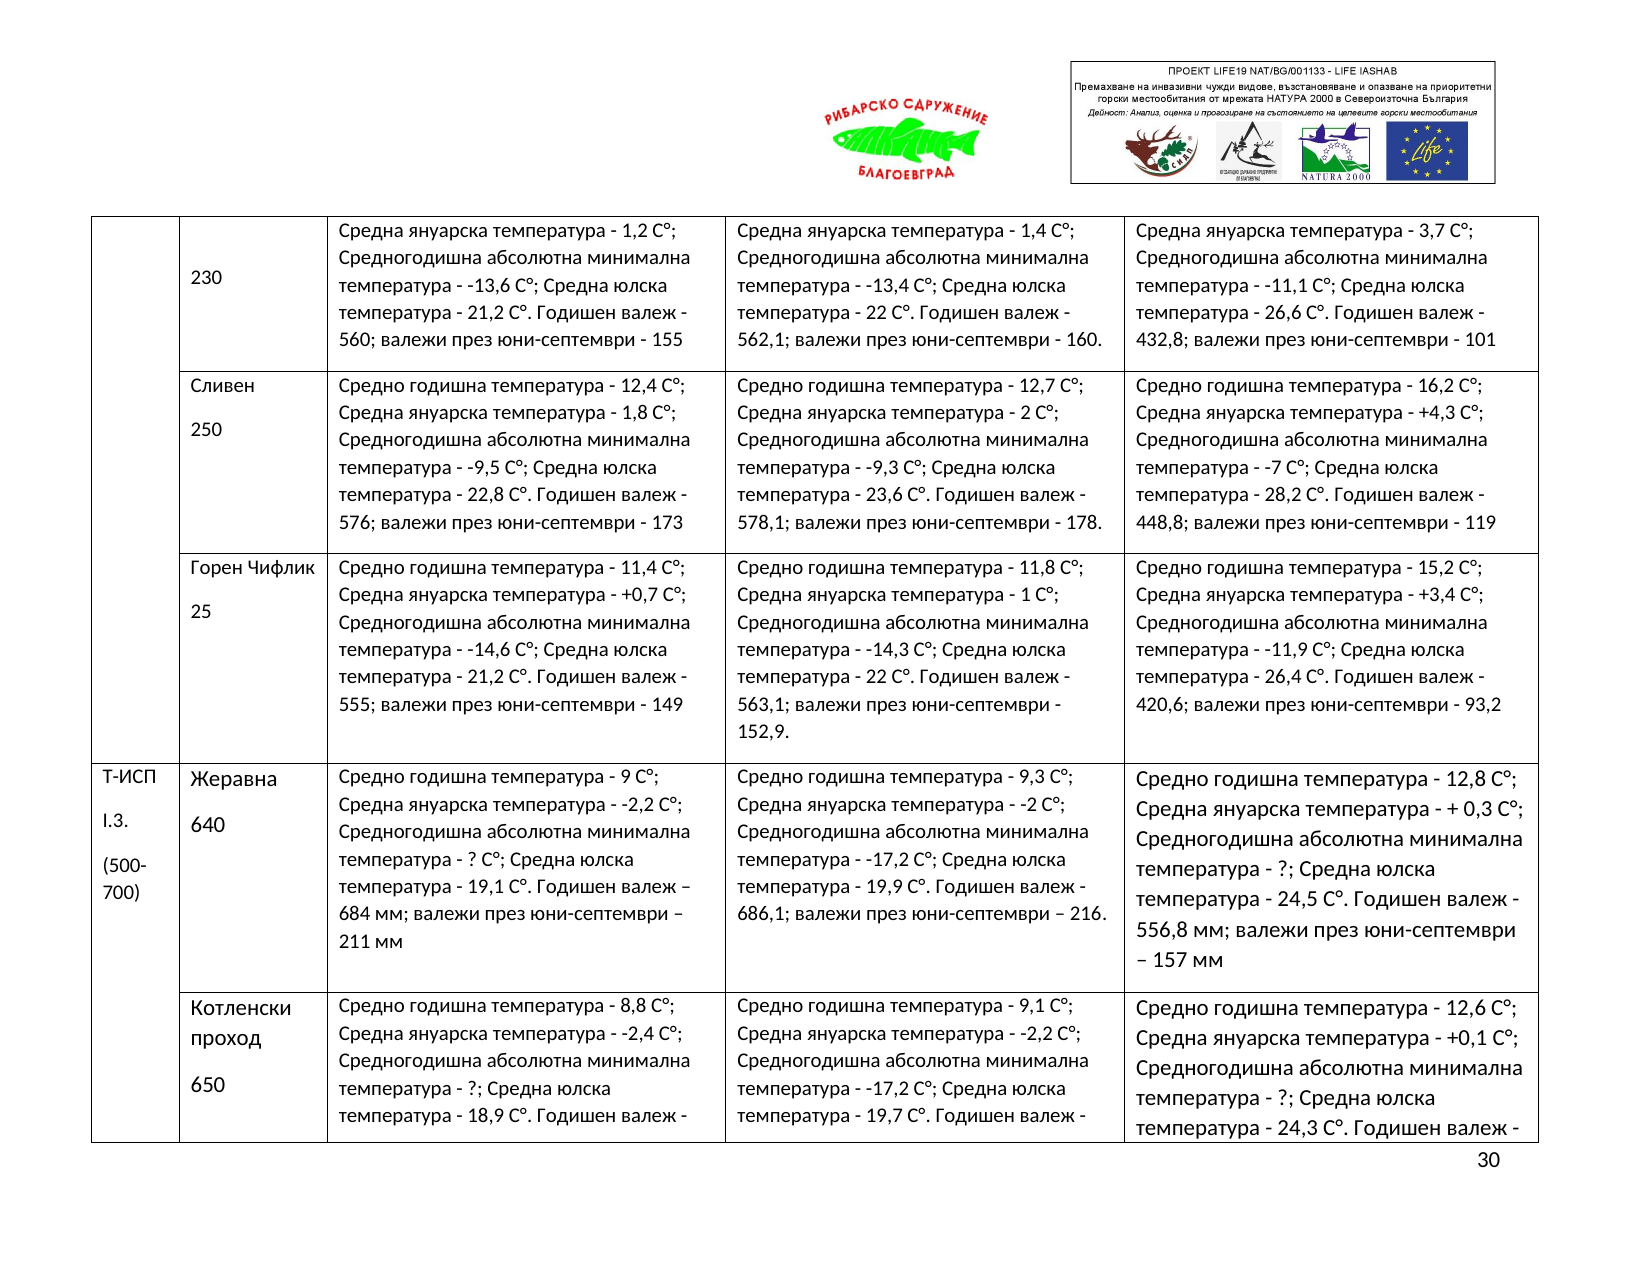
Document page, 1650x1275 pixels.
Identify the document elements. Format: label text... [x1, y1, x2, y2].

table_cell Средно годишна температура - 15,2 C°; Средна януарска температура - +3,4 C°; Средногодишна абсолютна минимална температура - -11,9 C°; Средна юлска температура - 26,4 C°. Годишен валеж - 420,6; валежи през юни-септември - 93,2 [1125, 554, 1538, 763]
table_cell Сливен 250 [180, 372, 327, 553]
table_cell Средно годишна температура - 9,3 C°; Средна януарска температура - -2 C°; Средногодишна абсолютна минимална температура - -17,2 C°; Средна юлска температура - 19,9 C°. Годишен валеж - 686,1; валежи през юни-септември – 216. [726, 764, 1124, 992]
table_cell Горен Чифлик 25 [180, 554, 327, 763]
table_cell Средно годишна температура - 9 C°; Средна януарска температура - -2,2 C°; Средногодишна абсолютна минимална температура - ? C°; Средна юлска температура - 19,1 C°. Годишен валеж – 684 мм; валежи през юни-септември – 211 мм [328, 764, 725, 992]
table_cell Средно годишна температура - 11,4 C°; Средна януарска температура - +0,7 C°; Средногодишна абсолютна минимална температура - -14,6 C°; Средна юлска температура - 21,2 C°. Годишен валеж - 555; валежи през юни-септември - 149 [328, 554, 725, 763]
table_cell Средно годишна температура - 16,2 C°; Средна януарска температура - +4,3 C°; Средногодишна абсолютна минимална температура - -7 C°; Средна юлска температура - 28,2 C°. Годишен валеж - 448,8; валежи през юни-септември - 119 [1125, 372, 1538, 553]
table_cell Жеравна 640 [180, 764, 327, 992]
table_cell Т-ИСП I.3. (500-700) [92, 764, 179, 1142]
table_cell Средно годишна температура - 12,4 C°; Средна януарска температура - 1,8 C°; Средногодишна абсолютна минимална температура - -9,5 C°; Средна юлска температура - 22,8 C°. Годишен валеж - 576; валежи през юни-септември - 173 [328, 372, 725, 553]
table_cell Средно годишна температура - 12,7 C°; Средна януарска температура - 2 C°; Средногодишна абсолютна минимална температура - -9,3 C°; Средна юлска температура - 23,6 C°. Годишен валеж - 578,1; валежи през юни-септември - 178. [726, 372, 1124, 553]
picture [812, 57, 1500, 188]
table_cell Люляково 230 [180, 217, 327, 371]
table_cell Средно годишна температура - 12,8 C°; Средна януарска температура - + 0,3 C°; Средногодишна абсолютна минимална температура - ?; Средна юлска температура - 24,5 C°. Годишен валеж - 556,8 мм; валежи през юни-септември – 157 мм [1125, 764, 1538, 992]
table_cell Средно годишна температура - 11,8 C°; Средна януарска температура - 1 C°; Средногодишна абсолютна минимална температура - -14,3 C°; Средна юлска температура - 22 C°. Годишен валеж - 563,1; валежи през юни-септември - 152,9. [726, 554, 1124, 763]
table_cell Котленски проход 650 [180, 993, 327, 1142]
